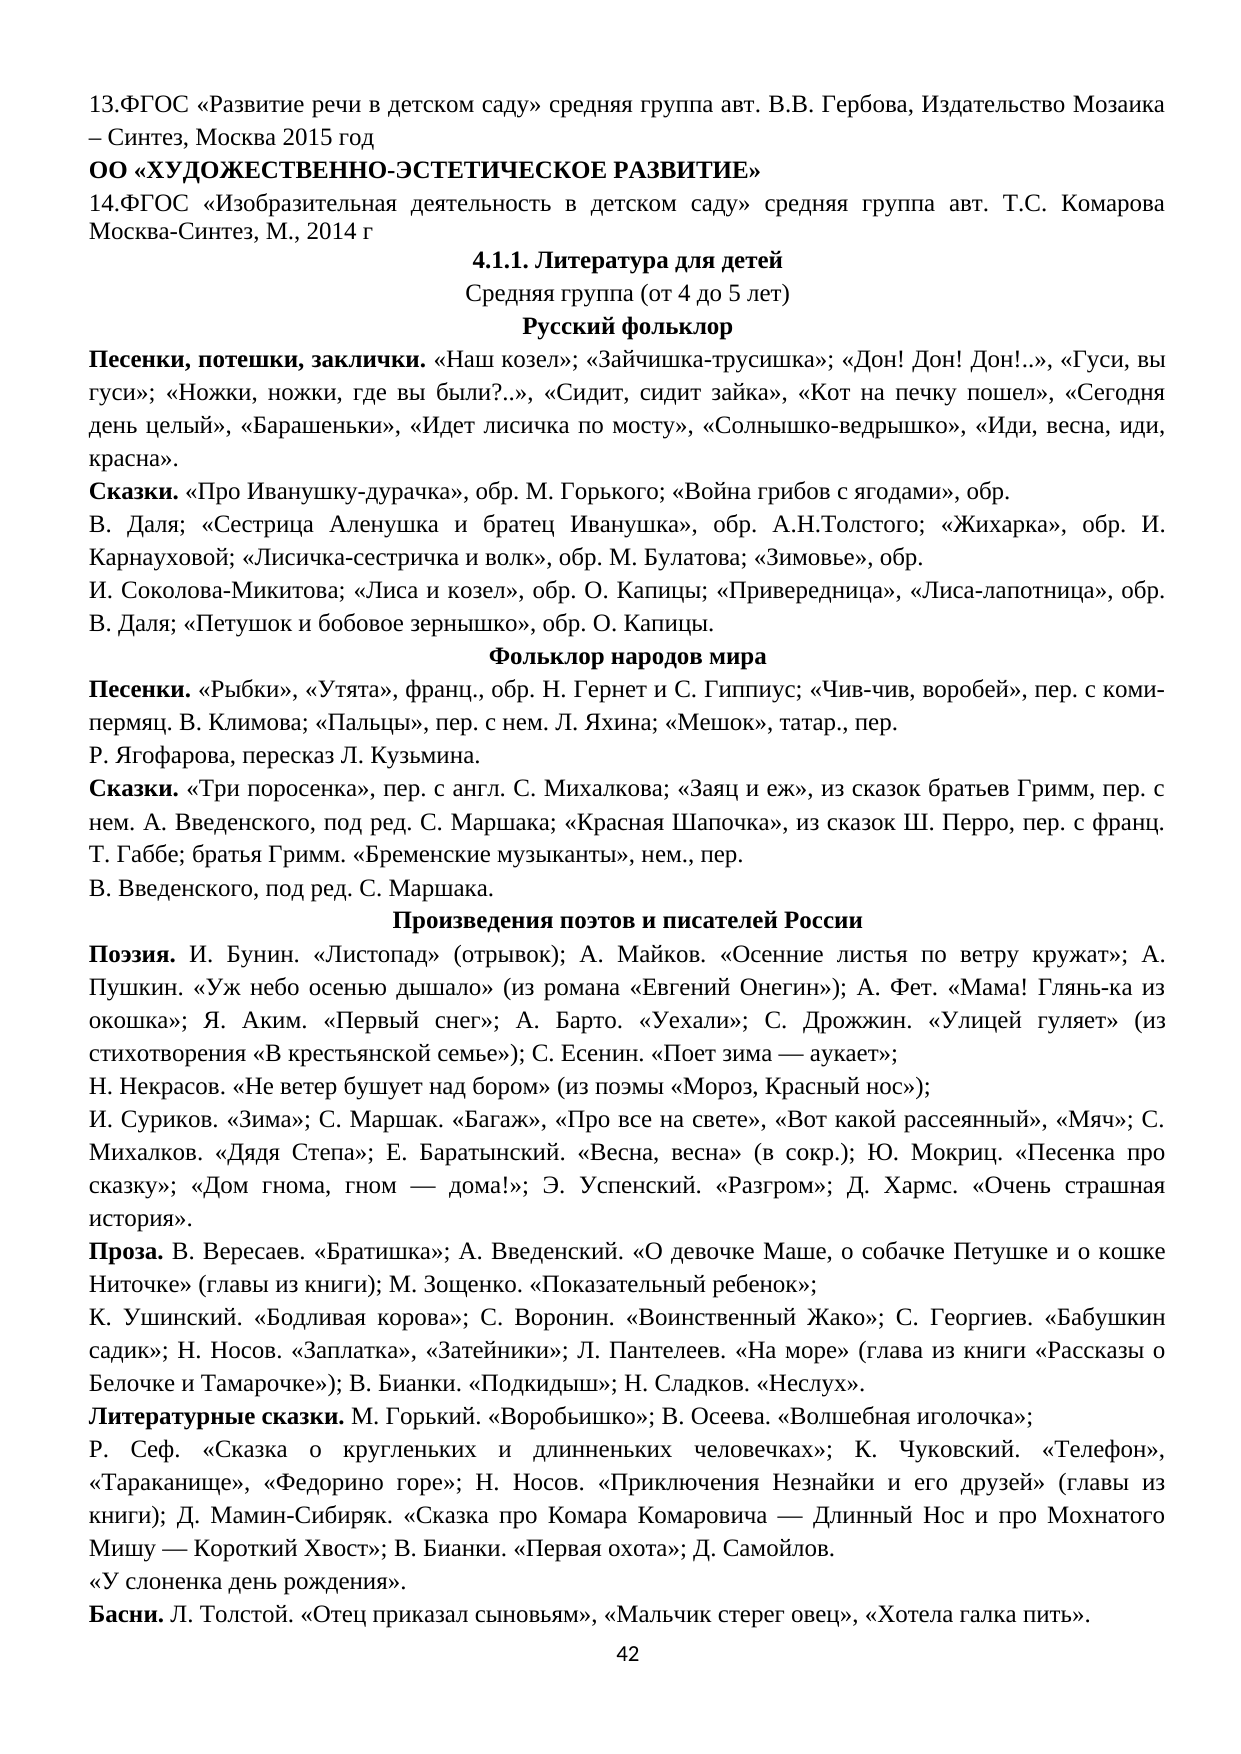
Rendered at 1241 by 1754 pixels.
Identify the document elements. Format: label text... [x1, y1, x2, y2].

text 14.ФГОС «Изобразительная деятельность в детском саду» средняя группа авт. Т.С. Комарова Москва-Синтез, М., 2014 г [89, 188, 1167, 245]
text Средняя группа (от 4 до 5 лет) [89, 278, 1167, 307]
text Проза. В. Вересаев. «Братишка»; А. Введенский. «О девочке Маше, о собачке Петушке и о кошке Ниточке» (главы из книги); М. Зощенко. «Показательный ребенок»; [89, 1236, 1167, 1298]
text Произведения поэтов и писателей России [89, 906, 1167, 934]
text Фольклор народов мира [89, 641, 1167, 670]
text «У слоненка день рождения». [89, 1566, 1167, 1595]
text Сказки. «Три поросенка», пер. с англ. С. Михалкова; «Заяц и еж», из сказок братьев Гримм, пер. с нем. А. Введенского, под ред. С. Маршака; «Красная Шапочка», из сказок Ш. Перро, пер. с франц. Т. Габбе; братья Гримм. «Бременские музыканты», нем., пер. [89, 773, 1167, 868]
text Песенки, потешки, заклички. «Наш козел»; «Зайчишка-трусишка»; «Дон! Дон! Дон!..», «Гуси, вы гуси»; «Ножки, ножки, где вы были?..», «Сидит, сидит зайка», «Кот на печку пошел», «Сегодня день целый», «Барашеньки», «Идет лисичка по мосту», «Солнышко-ведрышко», «Иди, весна, иди, красна». [89, 344, 1167, 472]
text Песенки. «Рыбки», «Утята», франц., обр. Н. Гернет и С. Гиппиус; «Чив-чив, воробей», пер. с коми-пермяц. В. Климова; «Пальцы», пер. с нем. Л. Яхина; «Мешок», татар., пер. [89, 674, 1167, 736]
text Сказки. «Про Иванушку-дурачка», обр. М. Горького; «Война грибов с ягодами», обр. [89, 476, 1167, 505]
text В. Введенского, под ред. С. Маршака. [89, 873, 1167, 901]
text Басни. Л. Толстой. «Отец приказал сыновьям», «Мальчик стерег овец», «Хотела галка пить». [89, 1599, 1167, 1628]
text Литературные сказки. М. Горький. «Воробьишко»; В. Осеева. «Волшебная иголочка»; [89, 1401, 1167, 1430]
text 13.ФГОС «Развитие речи в детском саду» средняя группа авт. В.В. Гербова, Издательство Мозаика – Синтез, Москва 2015 год [89, 89, 1167, 150]
text Русский фольклор [89, 311, 1167, 340]
text И. Соколова-Микитова; «Лиса и козел», обр. О. Капицы; «Привередница», «Лиса-лапотница», обр. В. Даля; «Петушок и бобовое зернышко», обр. О. Капицы. [89, 575, 1167, 637]
text Н. Некрасов. «Не ветер бушует над бором» (из поэмы «Мороз, Красный нос»); [89, 1071, 1167, 1099]
text И. Суриков. «Зима»; С. Маршак. «Багаж», «Про все на свете», «Вот какой рассеянный», «Мяч»; С. Михалков. «Дядя Степа»; Е. Баратынский. «Весна, весна» (в сокр.); Ю. Мокриц. «Песенка про сказку»; «Дом гнома, гном — дома!»; Э. Успенский. «Разгром»; Д. Хармс. «Очень страшная история». [89, 1104, 1167, 1232]
text К. Ушинский. «Бодливая корова»; С. Воронин. «Воинственный Жако»; С. Георгиев. «Бабушкин садик»; Н. Носов. «Заплатка», «Затейники»; Л. Пантелеев. «На море» (глава из книги «Рассказы о Белочке и Тамарочке»); В. Бианки. «Подкидыш»; Н. Сладков. «Неслух». [89, 1302, 1167, 1397]
text Поэзия. И. Бунин. «Листопад» (отрывок); А. Майков. «Осенние листья по ветру кружат»; А. Пушкин. «Уж небо осенью дышало» (из романа «Евгений Онегин»); А. Фет. «Мама! Глянь-ка из окошка»; Я. Аким. «Первый снег»; А. Барто. «Уехали»; С. Дрожжин. «Улицей гуляет» (из стихотворения «В крестьянской семье»); С. Есенин. «Поет зима — аукает»; [89, 939, 1167, 1066]
text 4.1.1. Литература для детей [89, 245, 1167, 274]
text В. Даля; «Сестрица Аленушка и братец Иванушка», обр. А.Н.Толстого; «Жихарка», обр. И. Карнауховой; «Лисичка-сестричка и волк», обр. М. Булатова; «Зимовье», обр. [89, 509, 1167, 571]
text Р. Ягофарова, пересказ Л. Кузьмина. [89, 741, 1167, 769]
text ОО «ХУДОЖЕСТВЕННО-ЭСТЕТИЧЕСКОЕ РАЗВИТИЕ» [89, 155, 1167, 183]
text Р. Сеф. «Сказка о кругленьких и длинненьких человечках»; К. Чуковский. «Телефон», «Тараканище», «Федорино горе»; Н. Носов. «Приключения Незнайки и его друзей» (главы из книги); Д. Мамин-Сибиряк. «Сказка про Комара Комаровича — Длинный Нос и про Мохнатого Мишу — Короткий Хвост»; В. Бианки. «Первая охота»; Д. Самойлов. [89, 1434, 1167, 1562]
